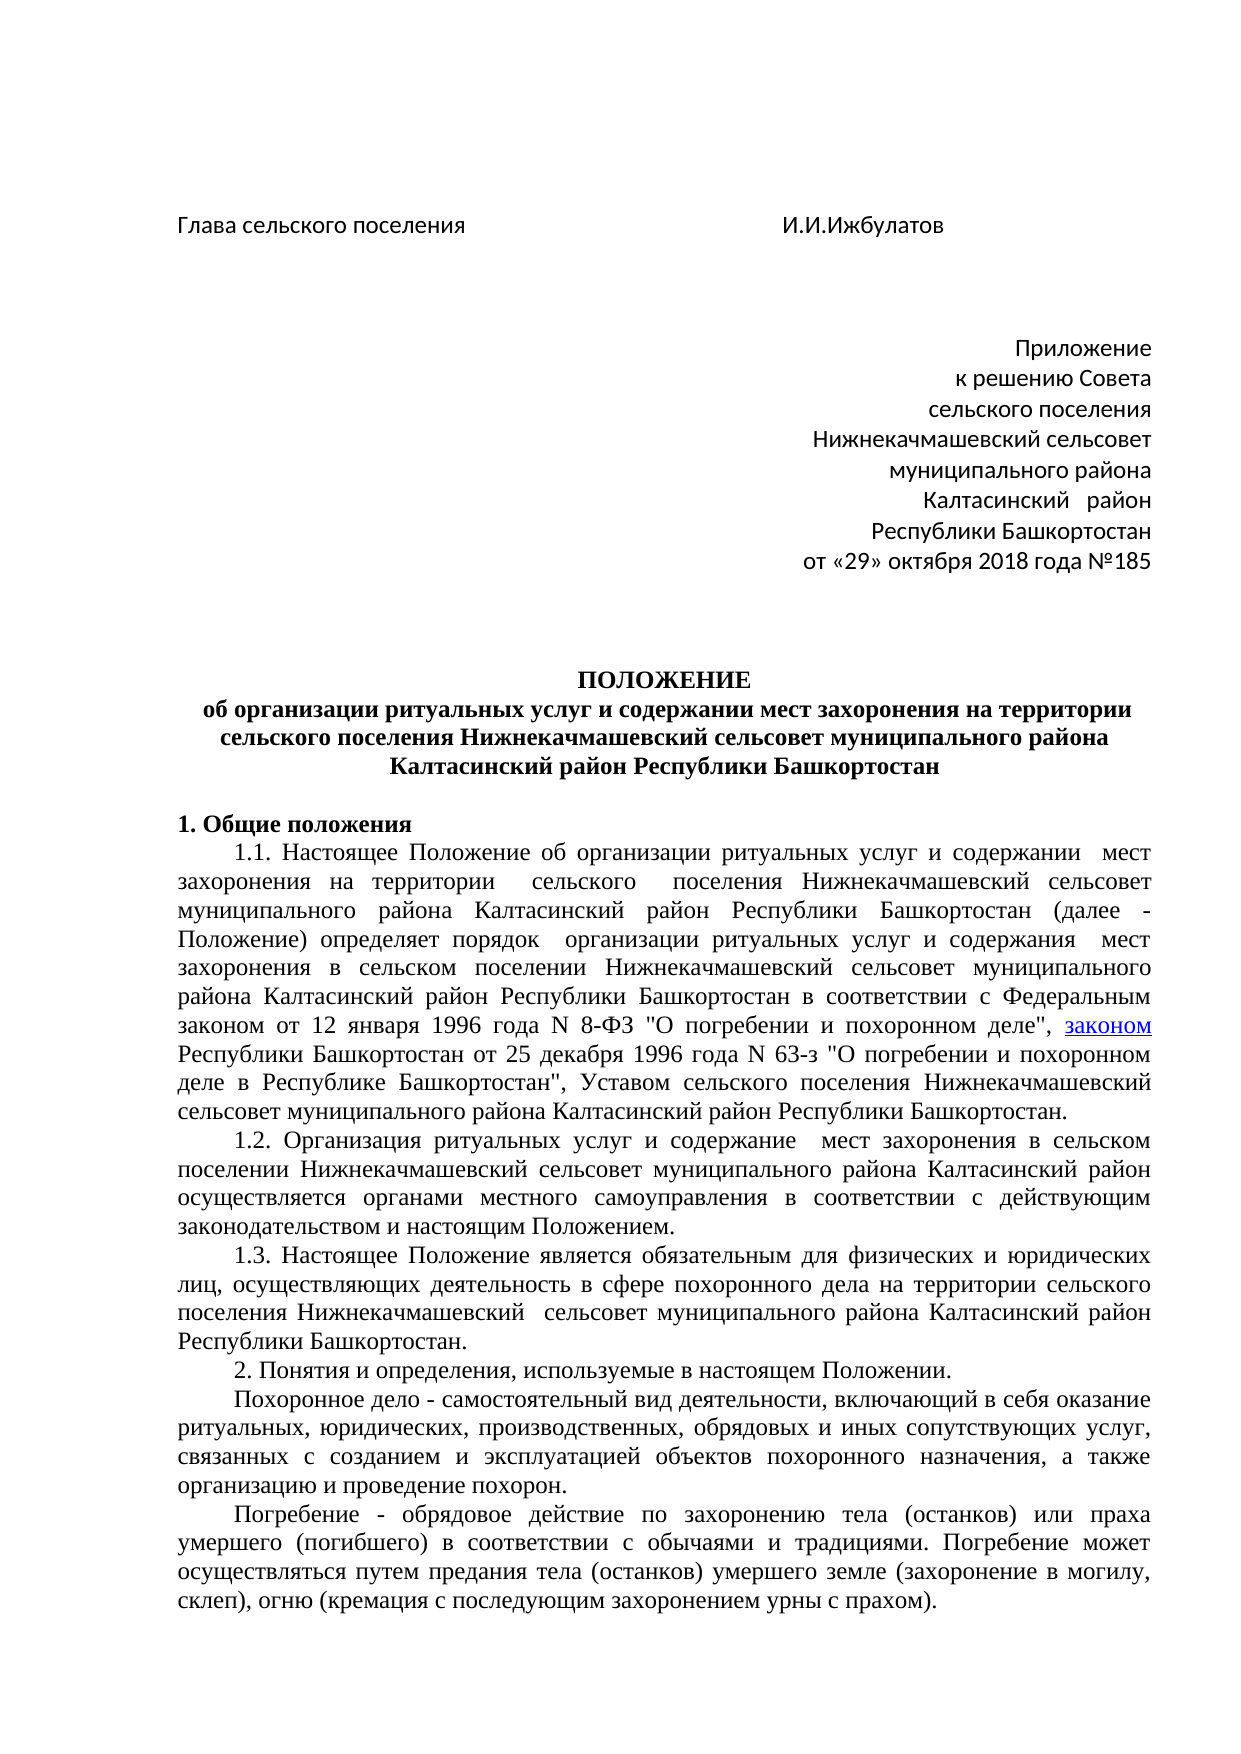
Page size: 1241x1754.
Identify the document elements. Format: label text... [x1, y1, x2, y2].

text Приложение [177, 332, 1152, 362]
text 1.1. Настоящее Положение об организации ритуальных услуг и содержании мест захоронения на территории сельского поселения Нижнекачмашевский сельсовет муниципального района Калтасинский район Республики Башкортостан (далее - Положение) определяет порядок организации ритуальных услуг и содержания мест захоронения в сельском поселении Нижнекачмашевский сельсовет муниципального района Калтасинский район Республики Башкортостан в соответствии с Федеральным законом от 12 января 1996 года N 8-ФЗ "О погребении и похоронном деле", законом Республики Башкортостан от 25 декабря 1996 года N 63-з "О погребении и похоронном деле в Республике Башкортостан", Уставом сельского поселения Нижнекачмашевский сельсовет муниципального района Калтасинский район Республики Башкортостан. [177, 837, 1152, 1125]
text 1.2. Организация ритуальных услуг и содержание мест захоронения в сельском поселении Нижнекачмашевский сельсовет муниципального района Калтасинский район осуществляется органами местного самоуправления в соответствии с действующим законодательством и настоящим Положением. [177, 1125, 1152, 1240]
text Похоронное дело - самостоятельный вид деятельности, включающий в себя оказание ритуальных, юридических, производственных, обрядовых и иных сопутствующих услуг, связанных с созданием и эксплуатацией объектов похоронного назначения, а также организацию и проведение похорон. [177, 1384, 1152, 1499]
text Калтасинский район [177, 484, 1152, 515]
text 2. Понятия и определения, используемые в настоящем Положении. [177, 1355, 1152, 1384]
text к решению Совета [177, 362, 1152, 393]
text Погребение - обрядовое действие по захоронению тела (останков) или праха умершего (погибшего) в соответствии с обычаями и традициями. Погребение может осуществляться путем предания тела (останков) умершего земле (захоронение в могилу, склеп), огню (кремация с последующим захоронением урны с прахом). [177, 1499, 1152, 1614]
text об организации ритуальных услуг и содержании мест захоронения на территории сельского поселения Нижнекачмашевский сельсовет муниципального района Калтасинский район Республики Башкортостан [177, 694, 1152, 780]
text сельского поселения Нижнекачмашевский сельсовет [177, 393, 1152, 454]
text ПОЛОЖЕНИЕ [177, 665, 1152, 694]
text 1. Общие положения [177, 809, 1152, 837]
text Глава сельского поселения И.И.Ижбулатов [177, 210, 1152, 240]
text 1.3. Настоящее Положение является обязательным для физических и юридических лиц, осуществляющих деятельность в сфере похоронного дела на территории сельского поселения Нижнекачмашевский сельсовет муниципального района Калтасинский район Республики Башкортостан. [177, 1240, 1152, 1355]
text муниципального района [177, 454, 1152, 484]
text Республики Башкортостан от «29» октября 2018 года №185 [177, 515, 1152, 604]
